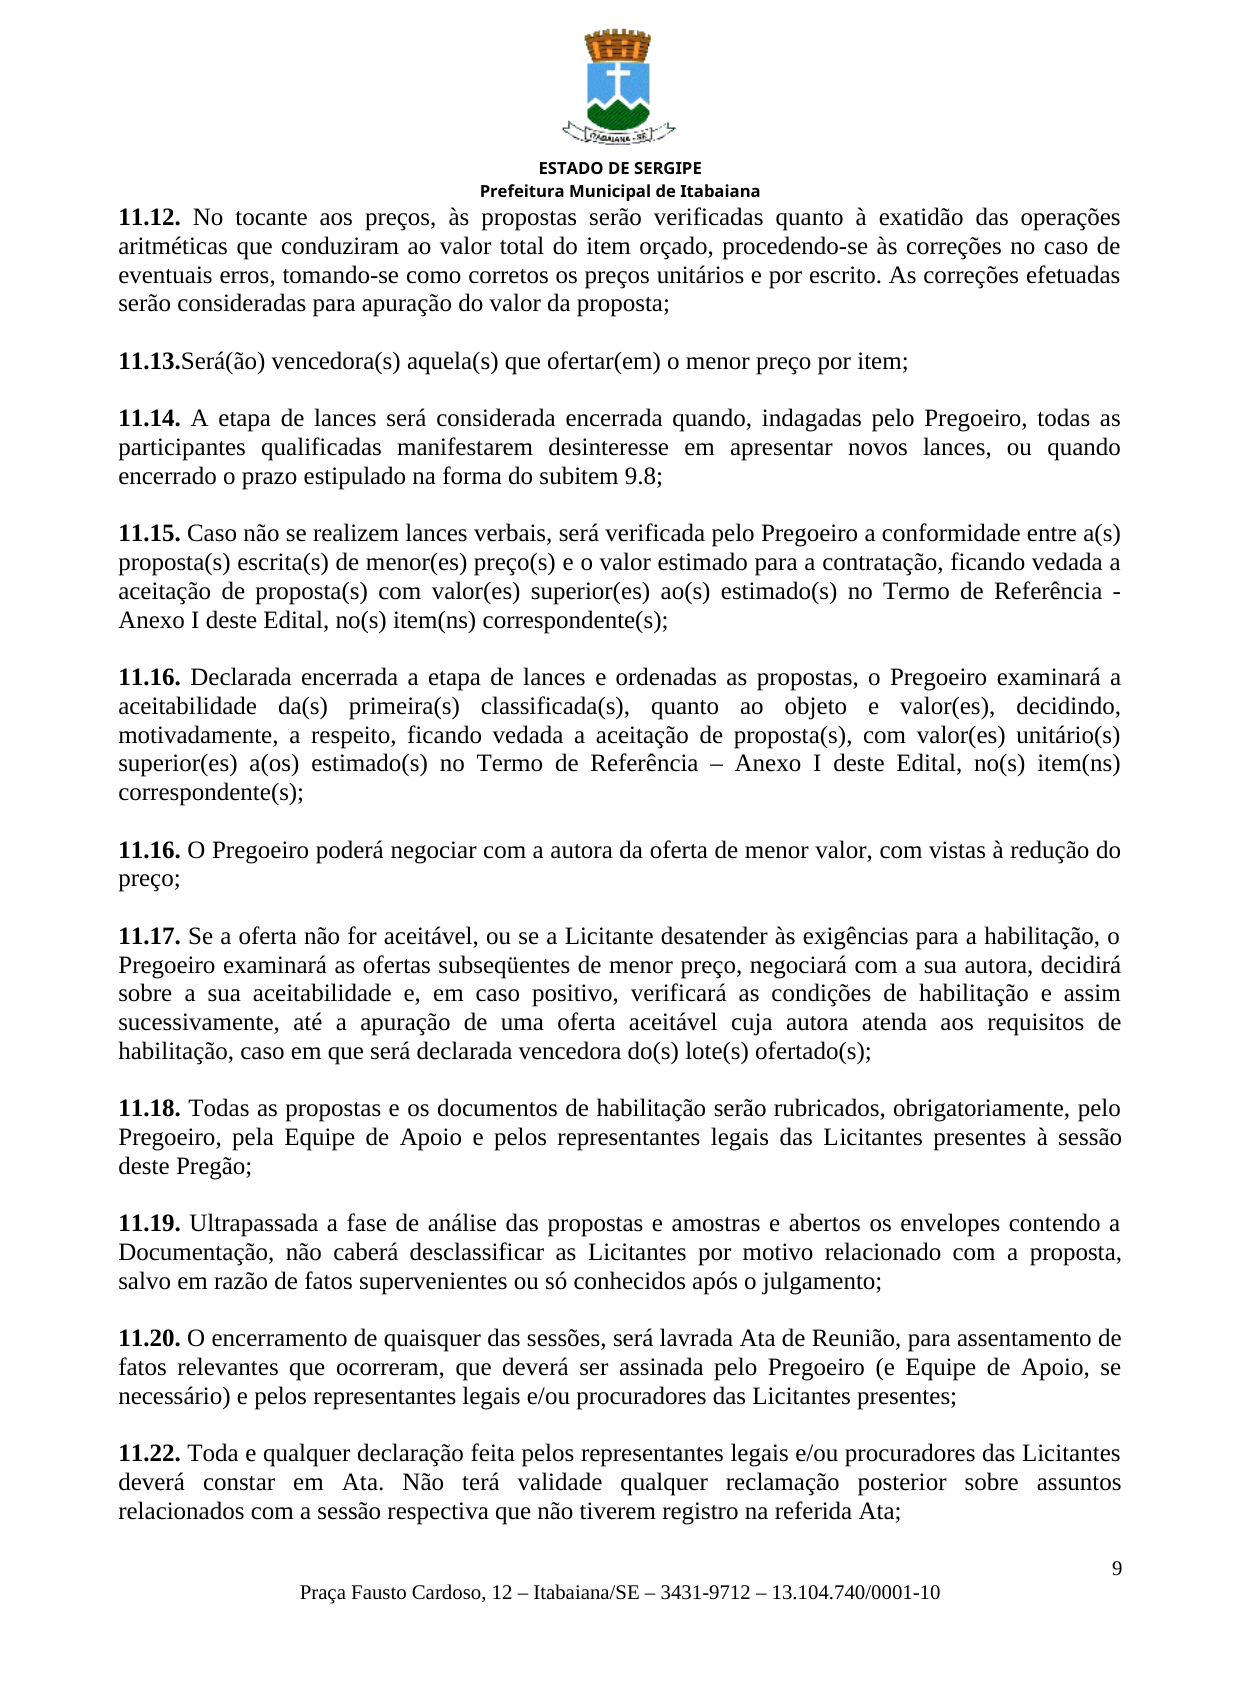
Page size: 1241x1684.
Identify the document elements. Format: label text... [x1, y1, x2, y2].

text 11.12. No tocante aos preços, às propostas serão verificadas quanto à exatidão das operações aritméticas que conduziram ao valor total do item orçado, procedendo-se às correções no caso de eventuais erros, tomando-se como corretos os preços unitários e por escrito. As correções efetuadas serão consideradas para apuração do valor da proposta; [118, 202, 1122, 317]
picture [556, 17, 684, 157]
text 11.20. O encerramento de quaisquer das sessões, será lavrada Ata de Reunião, para assentamento de fatos relevantes que ocorreram, que deverá ser assinada pelo Pregoeiro (e Equipe de Apoio, se necessário) e pelos representantes legais e/ou procuradores das Licitantes presentes; [118, 1323, 1122, 1410]
text 11.13.Será(ão) vencedora(s) aquela(s) que ofertar(em) o menor preço por item; [118, 346, 1122, 375]
text 11.16. Declarada encerrada a etapa de lances e ordenadas as propostas, o Pregoeiro examinará a aceitabilidade da(s) primeira(s) classificada(s), quanto ao objeto e valor(es), decidindo, motivadamente, a respeito, ficando vedada a aceitação de proposta(s), com valor(es) unitário(s) superior(es) a(os) estimado(s) no Termo de Referência – Anexo I deste Edital, no(s) item(ns) correspondente(s); [118, 662, 1122, 806]
text 11.17. Se a oferta não for aceitável, ou se a Licitante desatender às exigências para a habilitação, o Pregoeiro examinará as ofertas subseqüentes de menor preço, negociará com a sua autora, decidirá sobre a sua aceitabilidade e, em caso positivo, verificará as condições de habilitação e assim sucessivamente, até a apuração de uma oferta aceitável cuja autora atenda aos requisitos de habilitação, caso em que será declarada vencedora do(s) lote(s) ofertado(s); [118, 921, 1122, 1065]
text 11.16. O Pregoeiro poderá negociar com a autora da oferta de menor valor, com vistas à redução do preço; [118, 835, 1122, 892]
text 11.22. Toda e qualquer declaração feita pelos representantes legais e/ou procuradores das Licitantes deverá constar em Ata. Não terá validade qualquer reclamação posterior sobre assuntos relacionados com a sessão respectiva que não tiverem registro na referida Ata; [118, 1438, 1122, 1525]
text 11.15. Caso não se realizem lances verbais, será verificada pelo Pregoeiro a conformidade entre a(s) proposta(s) escrita(s) de menor(es) preço(s) e o valor estimado para a contratação, ficando vedada a aceitação de proposta(s) com valor(es) superior(es) ao(s) estimado(s) no Termo de Referência - Anexo I deste Edital, no(s) item(ns) correspondente(s); [118, 518, 1122, 633]
text 11.14. A etapa de lances será considerada encerrada quando, indagadas pelo Pregoeiro, todas as participantes qualificadas manifestarem desinteresse em apresentar novos lances, ou quando encerrado o prazo estipulado na forma do subitem 9.8; [118, 403, 1122, 490]
text 11.19. Ultrapassada a fase de análise das propostas e amostras e abertos os envelopes contendo a Documentação, não caberá desclassificar as Licitantes por motivo relacionado com a proposta, salvo em razão de fatos supervenientes ou só conhecidos após o julgamento; [118, 1208, 1122, 1295]
text 11.18. Todas as propostas e os documentos de habilitação serão rubricados, obrigatoriamente, pelo Pregoeiro, pela Equipe de Apoio e pelos representantes legais das Licitantes presentes à sessão deste Pregão; [118, 1093, 1122, 1180]
